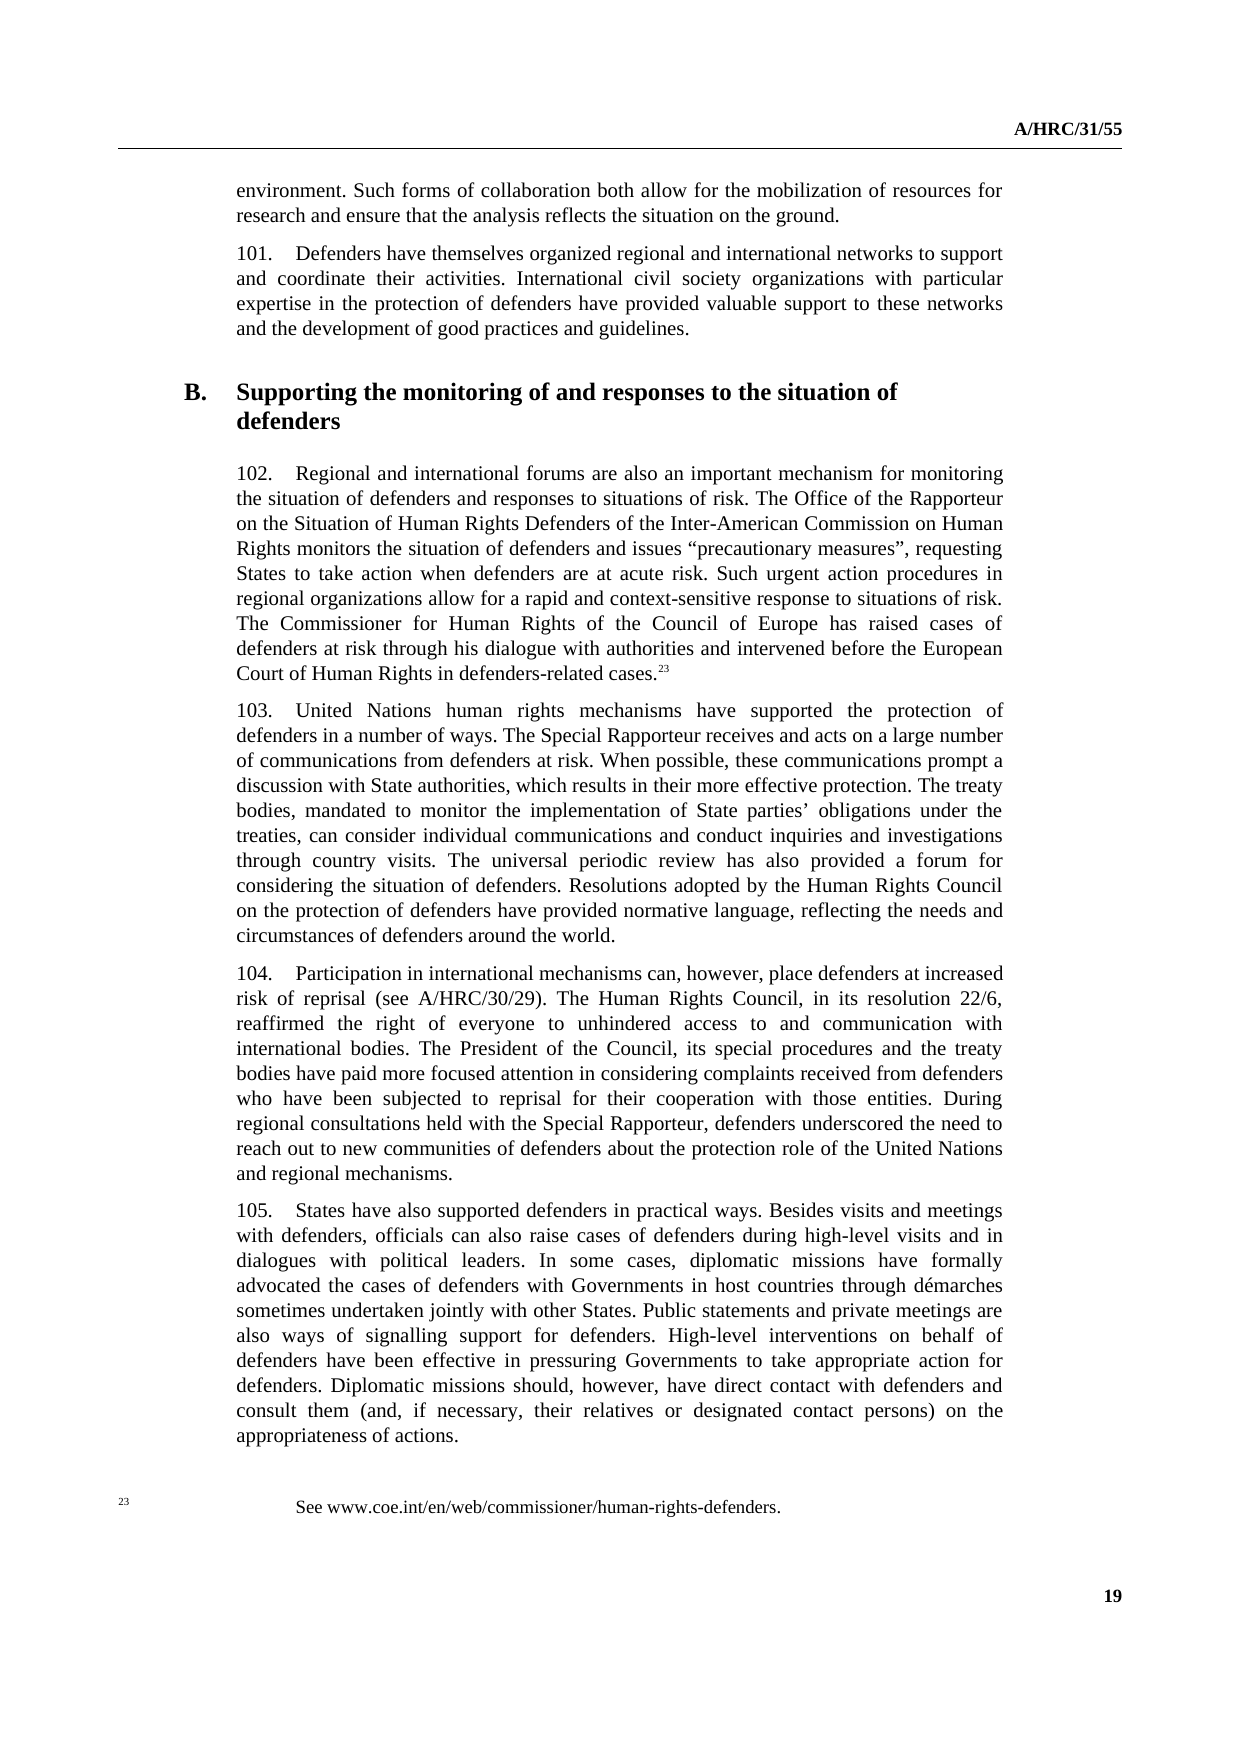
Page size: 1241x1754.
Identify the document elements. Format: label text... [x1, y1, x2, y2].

text 103. United Nations human rights mechanisms have supported the protection of defenders in a number of ways. The Special Rapporteur receives and acts on a large number of communications from defenders at risk. When possible, these communications prompt a discussion with State authorities, which results in their more effective protection. The treaty bodies, mandated to monitor the implementation of State parties’ obligations under the treaties, can consider individual communications and conduct inquiries and investigations through country visits. The universal periodic review has also provided a forum for considering the situation of defenders. Resolutions adopted by the Human Rights Council on the protection of defenders have provided normative language, reflecting the needs and circumstances of defenders around the world. [236, 697, 1004, 947]
text 101. Defenders have themselves organized regional and international networks to support and coordinate their activities. International civil society organizations with particular expertise in the protection of defenders have provided valuable support to these networks and the development of good practices and guidelines. [236, 240, 1004, 340]
text 105. States have also supported defenders in practical ways. Besides visits and meetings with defenders, officials can also raise cases of defenders during high-level visits and in dialogues with political leaders. In some cases, diplomatic missions have formally advocated the cases of defenders with Governments in host countries through démarches sometimes undertaken jointly with other States. Public statements and private meetings are also ways of signalling support for defenders. High-level interventions on behalf of defenders have been effective in pressuring Governments to take appropriate action for defenders. Diplomatic missions should, however, have direct contact with defenders and consult them (and, if necessary, their relatives or designated contact persons) on the appropriateness of actions. [236, 1197, 1004, 1447]
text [236, 177, 1004, 227]
text 102. Regional and international forums are also an important mechanism for monitoring the situation of defenders and responses to situations of risk. The Office of the Rapporteur on the Situation of Human Rights Defenders of the Inter-American Commission on Human Rights monitors the situation of defenders and issues “precautionary measures”, requesting States to take action when defenders are at acute risk. Such urgent action procedures in regional organizations allow for a rapid and context-sensitive response to situations of risk. The Commissioner for Human Rights of the Council of Europe has raised cases of defenders at risk through his dialogue with authorities and intervened before the European Court of Human Rights in defenders-related cases. [236, 460, 1004, 685]
text 104. Participation in international mechanisms can, however, place defenders at increased risk of reprisal (see A/HRC/30/29). The Human Rights Council, in its resolution 22/6, reaffirmed the right of everyone to unhindered access to and communication with international bodies. The President of the Council, its special procedures and the treaty bodies have paid more focused attention in considering complaints received from defenders who have been subjected to reprisal for their cooperation with those entities. During regional consultations held with the Special Rapporteur, defenders underscored the need to reach out to new communities of defenders about the protection role of the United Nations and regional mechanisms. [236, 960, 1004, 1185]
text B. Supporting the monitoring of and responses to the situation of defenders [118, 377, 1004, 435]
